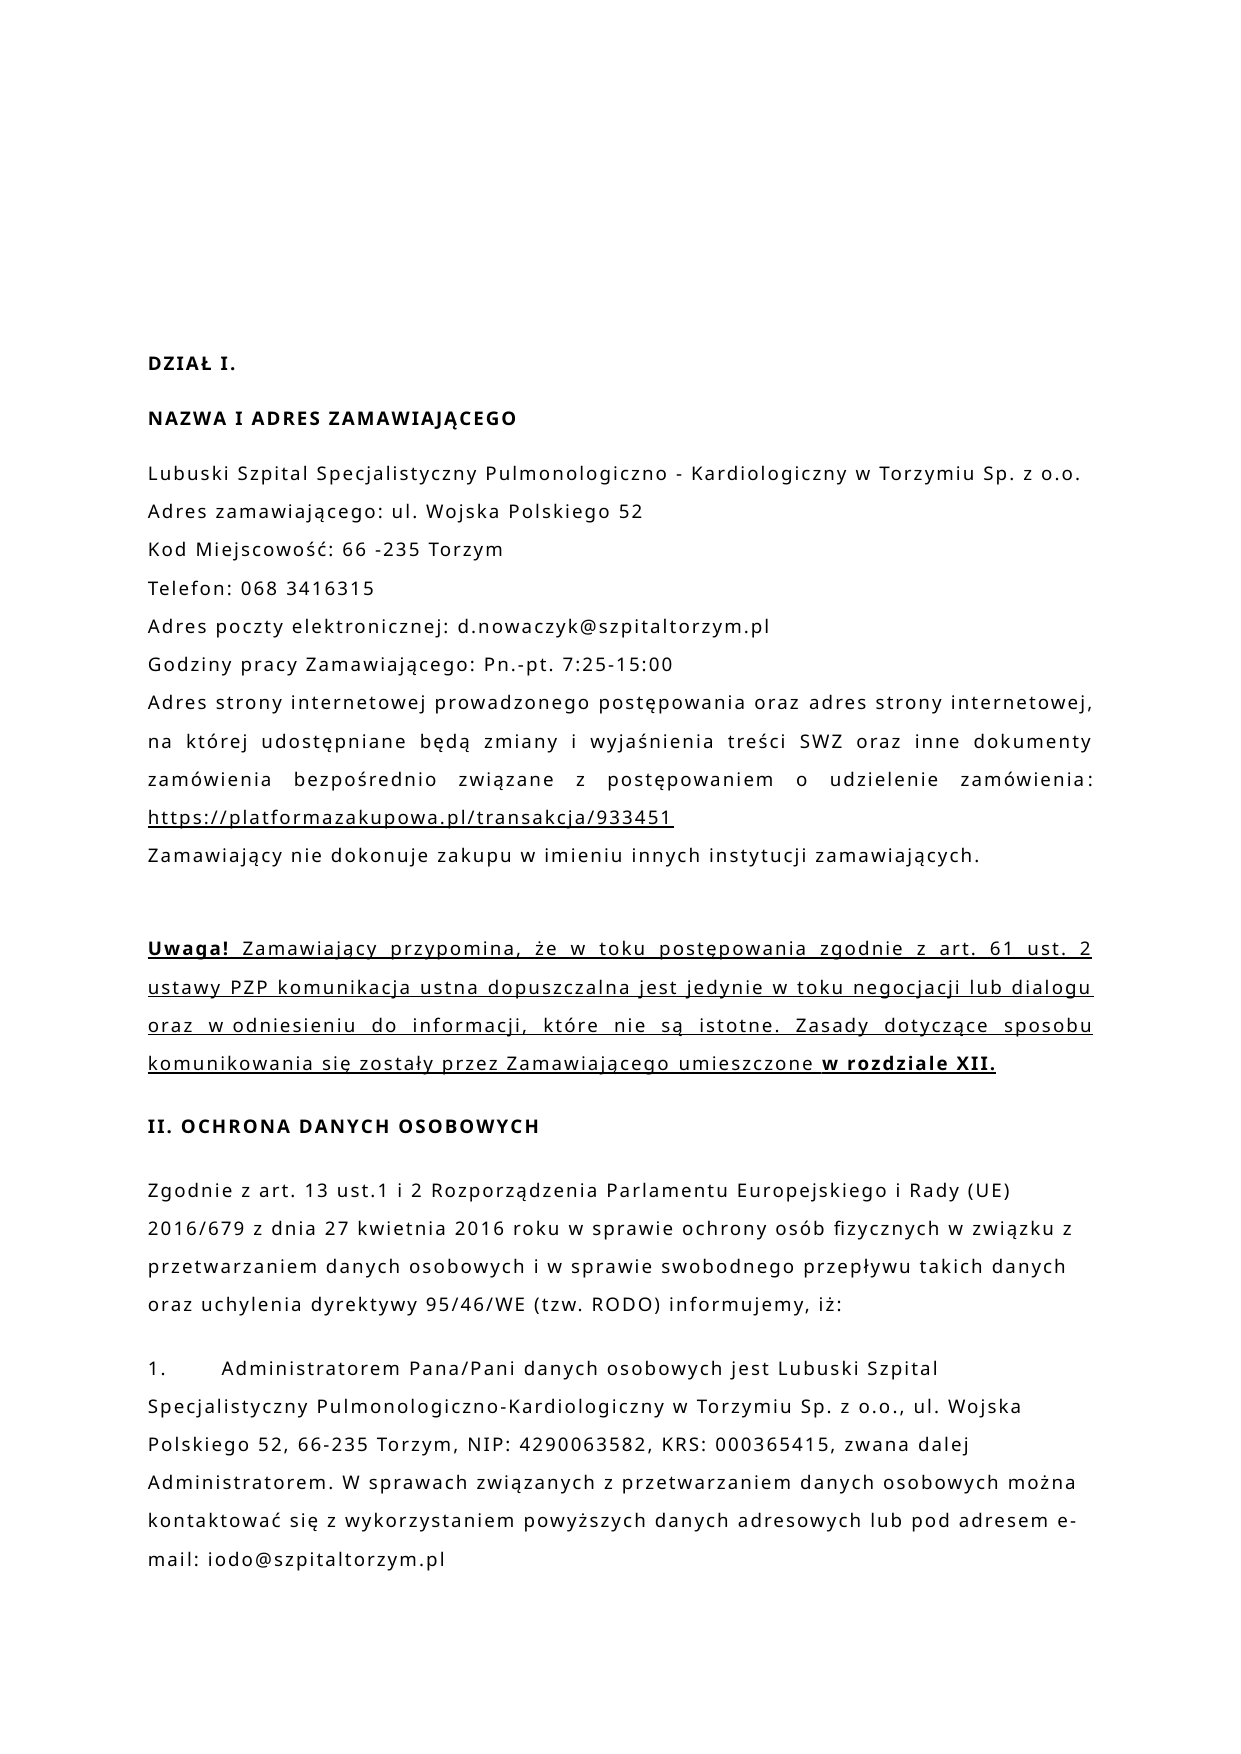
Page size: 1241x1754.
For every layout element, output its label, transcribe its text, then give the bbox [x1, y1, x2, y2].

text Uwaga! Zamawiający przypomina, że w toku postępowania zgodnie z art. 61 ust. 2 ustawy PZP komunikacja ustna dopuszczalna jest jedynie w toku negocjacji lub dialogu oraz w odniesieniu do informacji, które nie są istotne. Zasady dotyczące sposobu komunikowania się zostały przez Zamawiającego umieszczone w rozdziale XII. [148, 997, 1093, 1034]
text 1. Administratorem Pana/Pani danych osobowych jest Lubuski Szpital Specjalistyczny Pulmonologiczno-Kardiologiczny w Torzymiu Sp. z o.o., ul. Wojska Polskiego 52, 66-235 Torzym, NIP: 4290063582, KRS: 000365415, zwana dalej Administratorem. W sprawach związanych z przetwarzaniem danych osobowych można kontaktować się z wykorzystaniem powyższych danych adresowych lub pod adresem e-mail: iodo@szpitaltorzym.pl [148, 1355, 1093, 1571]
subtitle Kod Miejscowość: 66 -235 Torzym [148, 537, 1093, 562]
text Zgodnie z art. 13 ust.1 i 2 Rozporządzenia Parlamentu Europejskiego i Rady (UE) 2016/679 z dnia 27 kwietnia 2016 roku w sprawie ochrony osób fizycznych w związku z przetwarzaniem danych osobowych i w sprawie swobodnego przepływu takich danych oraz uchylenia dyrektywy 95/46/WE (tzw. RODO) informujemy, iż: [148, 1177, 1093, 1317]
text NAZWA I ADRES ZAMAWIAJĄCEGO [148, 405, 1093, 431]
subtitle Godziny pracy Zamawiającego: Pn.-pt. 7:25-15:00 [148, 651, 1093, 677]
text II. OCHRONA DANYCH OSOBOWYCH [148, 1114, 1093, 1139]
subtitle Lubuski Szpital Specjalistyczny Pulmonologiczno - Kardiologiczny w Torzymiu Sp. z o.o. [148, 460, 1093, 486]
text DZIAŁ I. [148, 351, 1093, 376]
subtitle Adres poczty elektronicznej: [148, 613, 1093, 639]
subtitle Adres zamawiającego: ul. Wojska Polskiego 52 [148, 498, 1093, 524]
subtitle Adres strony internetowej prowadzonego postępowania oraz adres strony internetowej, na której udostępniane będą zmiany i wyjaśnienia treści SWZ oraz inne dokumenty zamówienia bezpośrednio związane z postępowaniem o udzielenie zamówienia: https://platformazakupowa.pl/transakcja/933451 [148, 690, 1093, 830]
subtitle Zamawiający nie dokonuje zakupu w imieniu innych instytucji zamawiających. [148, 843, 1093, 868]
text Uwaga! Zamawiający przypomina, że w toku postępowania zgodnie z art. 61 ust. 2 ustawy PZP komunikacja ustna dopuszczalna jest jedynie w toku negocjacji lub dialogu oraz w odniesieniu do informacji, które nie są istotne. Zasady dotyczące sposobu komunikowania się zostały przez Zamawiającego umieszczone w rozdziale XII. [148, 1035, 1093, 1076]
text Uwaga! Zamawiający przypomina, że w toku postępowania zgodnie z art. 61 ust. 2 ustawy PZP komunikacja ustna dopuszczalna jest jedynie w toku negocjacji lub dialogu oraz w odniesieniu do informacji, które nie są istotne. Zasady dotyczące sposobu komunikowania się zostały przez Zamawiającego umieszczone w rozdziale XII. [148, 936, 1093, 996]
subtitle Telefon: 068 3416315 [148, 575, 1093, 601]
